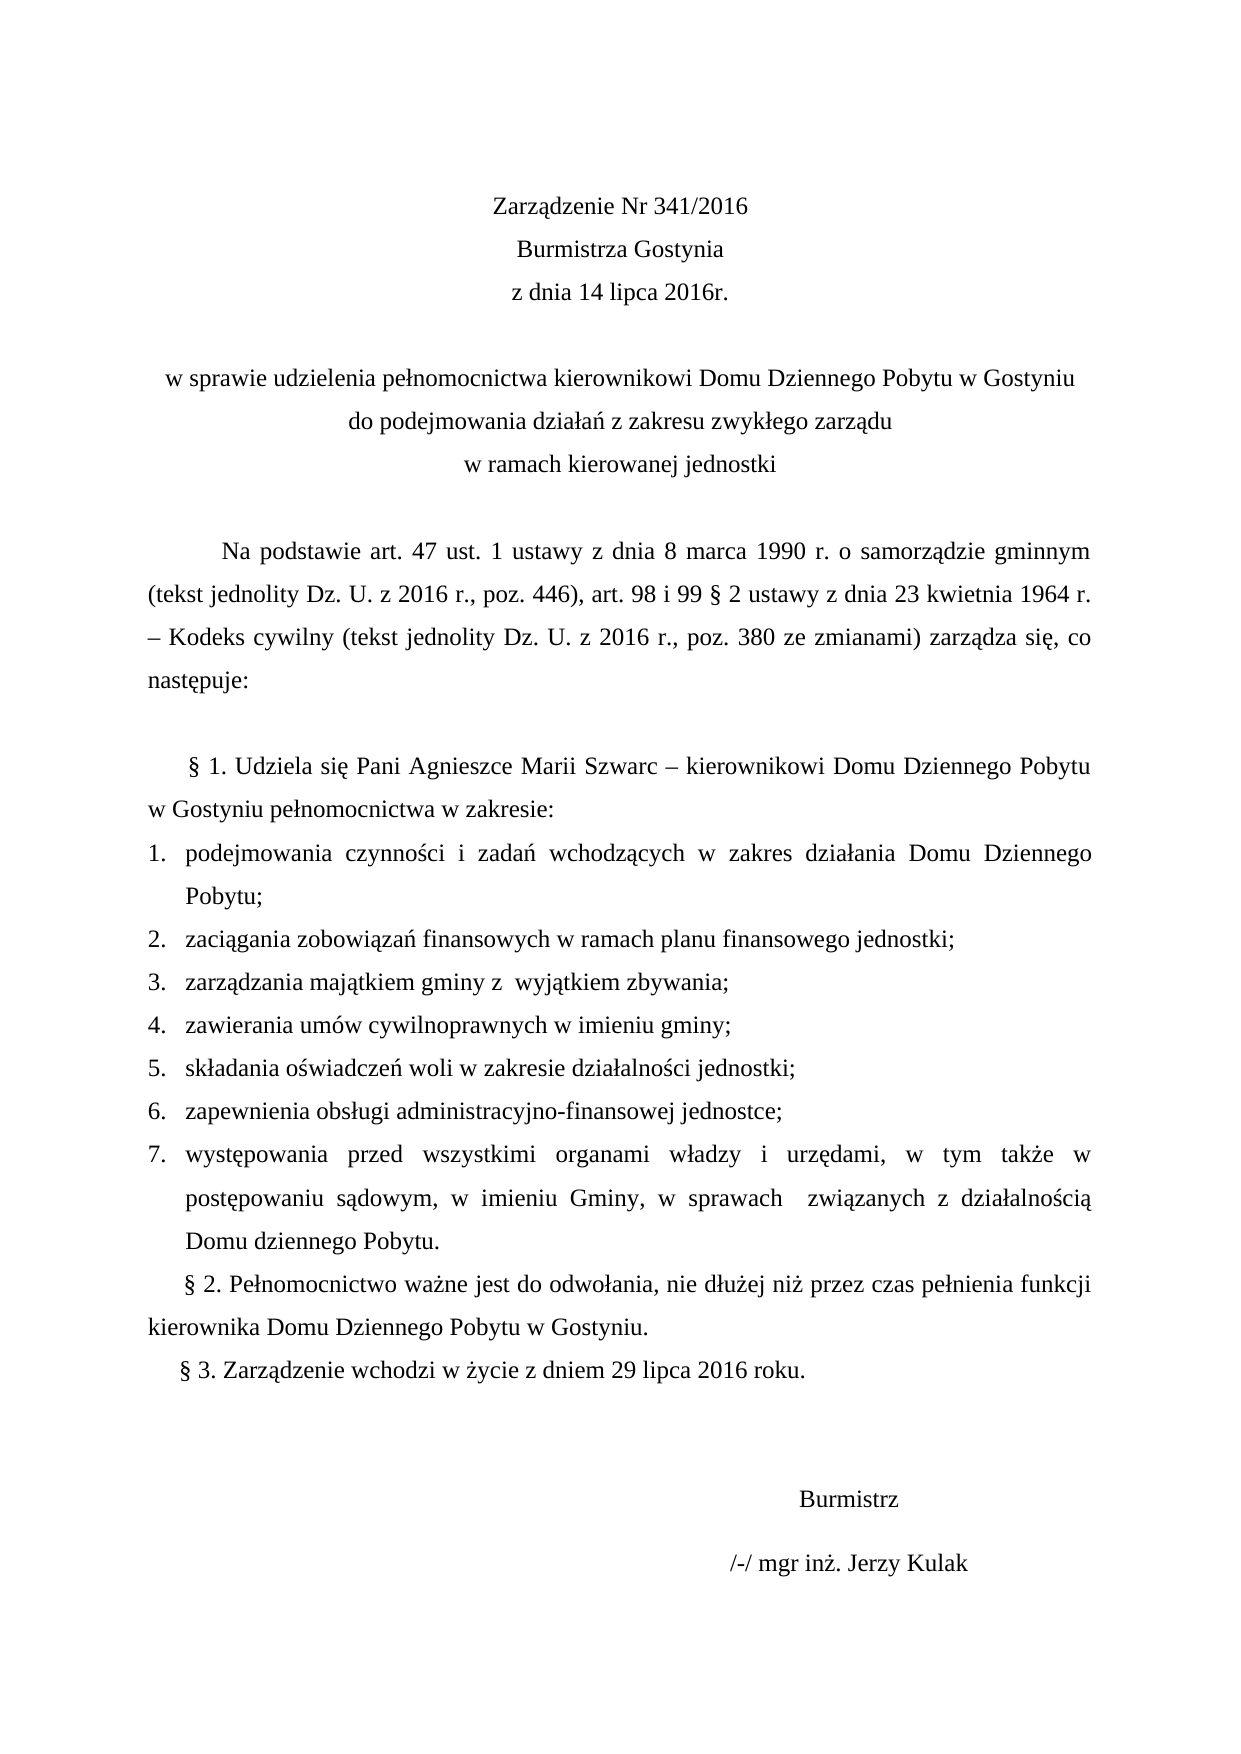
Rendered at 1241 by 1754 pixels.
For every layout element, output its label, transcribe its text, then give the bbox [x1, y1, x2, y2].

text § 2. Pełnomocnictwo ważne jest do odwołania, nie dłużej niż przez czas pełnienia funkcji kierownika Domu Dziennego Pobytu w Gostyniu. [148, 1269, 1093, 1341]
list zarządzania majątkiem gminy z wyjątkiem zbywania; [148, 967, 1093, 996]
list podejmowania czynności i zadań wchodzących w zakres działania Domu Dziennego Pobytu; [148, 838, 1093, 909]
list zapewnienia obsługi administracyjno-finansowej jednostce; [148, 1096, 1093, 1125]
list występowania przed wszystkimi organami władzy i urzędami, w tym także w postępowaniu sądowym, w imieniu Gminy, w sprawach związanych z działalnością Domu dziennego Pobytu. [148, 1139, 1093, 1254]
list zaciągania zobowiązań finansowych w ramach planu finansowego jednostki; [148, 924, 1093, 953]
text Burmistrz [561, 1484, 1093, 1513]
text w sprawie udzielenia pełnomocnictwa kierownikowi Domu Dziennego Pobytu w Gostyniu [148, 363, 1093, 392]
text § 3. Zarządzenie wchodzi w życie z dniem 29 lipca 2016 roku. [148, 1355, 1093, 1384]
text /-/ mgr inż. Jerzy Kulak [561, 1548, 1093, 1577]
text w ramach kierowanej jednostki [148, 449, 1093, 478]
text Burmistrza Gostynia [148, 234, 1093, 263]
text Na podstawie art. 47 ust. 1 ustawy z dnia 8 marca 1990 r. o samorządzie gminnym (tekst jednolity Dz. U. z 2016 r., poz. 446), art. 98 i 99 § 2 ustawy z dnia 23 kwietnia 1964 r. – Kodeks cywilny (tekst jednolity Dz. U. z 2016 r., poz. 380 ze zmianami) zarządza się, co następuje: [148, 536, 1093, 694]
text z dnia 14 lipca 2016r. [148, 277, 1093, 306]
text do podejmowania działań z zakresu zwykłego zarządu [148, 406, 1093, 435]
list zawierania umów cywilnoprawnych w imieniu gminy; [148, 1010, 1093, 1039]
list składania oświadczeń woli w zakresie działalności jednostki; [148, 1053, 1093, 1082]
text § 1. Udziela się Pani Agnieszce Marii Szwarc – kierownikowi Domu Dziennego Pobytu w Gostyniu pełnomocnictwa w zakresie: [148, 751, 1093, 823]
text Zarządzenie Nr 341/2016 [148, 191, 1093, 219]
